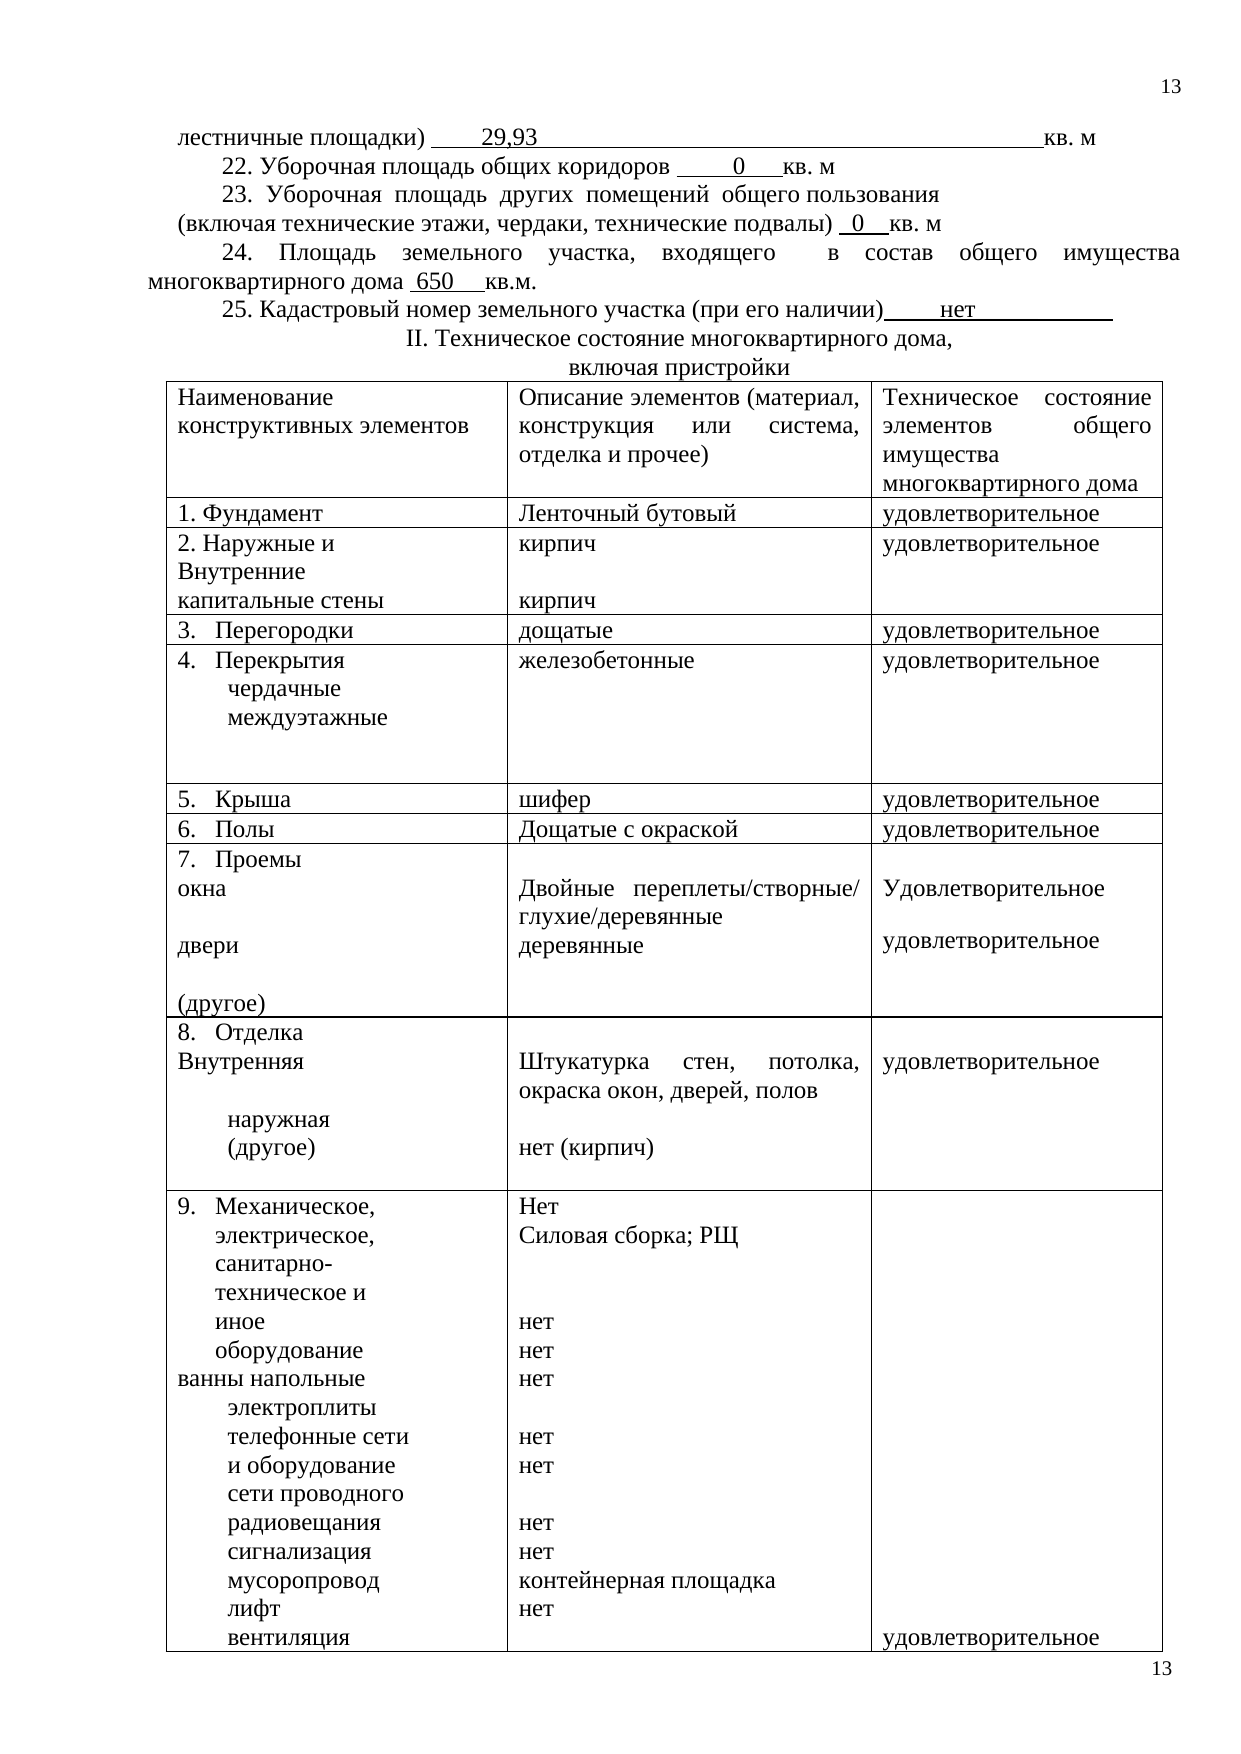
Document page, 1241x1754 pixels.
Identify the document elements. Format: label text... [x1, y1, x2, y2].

table_cell кирпич кирпич [508, 528, 871, 614]
table_cell шифер [508, 784, 871, 813]
table_cell 4. Перекрытия чердачные междуэтажные [167, 645, 507, 783]
table_cell 1. Фундамент [167, 498, 507, 527]
table_cell 6. Полы [167, 814, 507, 843]
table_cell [167, 1191, 507, 1651]
table_cell удовлетворительное [872, 814, 1162, 843]
table_cell железобетонные [508, 645, 871, 783]
table_cell Штукатурка стен, потолка, окраска окон, дверей, полов нет (кирпич) [508, 1018, 871, 1190]
table_cell Дощатые с окраской [508, 814, 871, 843]
table_cell 2. Наружные и Внутренние капитальные стены [167, 528, 507, 614]
table_cell 3. Перегородки [167, 615, 507, 644]
text включая пристройки [177, 352, 1181, 381]
table_header Техническое состояние элементов общего имущества многоквартирного дома [872, 382, 1162, 497]
table_cell удовлетворительное [872, 784, 1162, 813]
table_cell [508, 1191, 871, 1651]
text лестничные площадки) 29,93 кв. м [148, 122, 1181, 151]
table_header Описание элементов (материал, конструкция или система, отделка и прочее) [508, 382, 871, 497]
table_cell Двойные переплеты/створные/ глухие/деревянные деревянные [508, 844, 871, 1016]
table_cell 5. Крыша [167, 784, 507, 813]
table_cell Удовлетворительное удовлетворительное [872, 844, 1162, 1016]
text 25. Кадастровый номер земельного участка (при его наличии) ____нет_____ . [148, 294, 1181, 323]
table_cell 7. Проемы окна двери (другое) [167, 844, 507, 1016]
text 24. Площадь земельного участка, входящего в состав общего имущества многоквартирного дома 650 кв.м.. [148, 237, 1181, 294]
table_cell удовлетворительное [872, 498, 1162, 527]
table_header Наименование конструктивных элементов [167, 382, 507, 497]
text (включая технические этажи, чердаки, технические подвалы) 0 кв. м [148, 208, 1181, 237]
text 22. Уборочная площадь общих коридоров 0 кв. м [148, 151, 1181, 179]
table_cell Ленточный бутовый [508, 498, 871, 527]
table_cell удовлетворительное [872, 1018, 1162, 1190]
table_cell дощатые [508, 615, 871, 644]
text 23. Уборочная площадь других помещений общего пользования [148, 179, 1181, 208]
table_cell удовлетворительное [872, 1191, 1162, 1651]
table_cell удовлетворительное [872, 528, 1162, 614]
table_cell удовлетворительное [872, 615, 1162, 644]
table_cell удовлетворительное [872, 645, 1162, 783]
text II. Техническое состояние многоквартирного дома, [177, 323, 1181, 352]
table_cell 8. Отделка Внутренняя наружная (другое) [167, 1018, 507, 1190]
